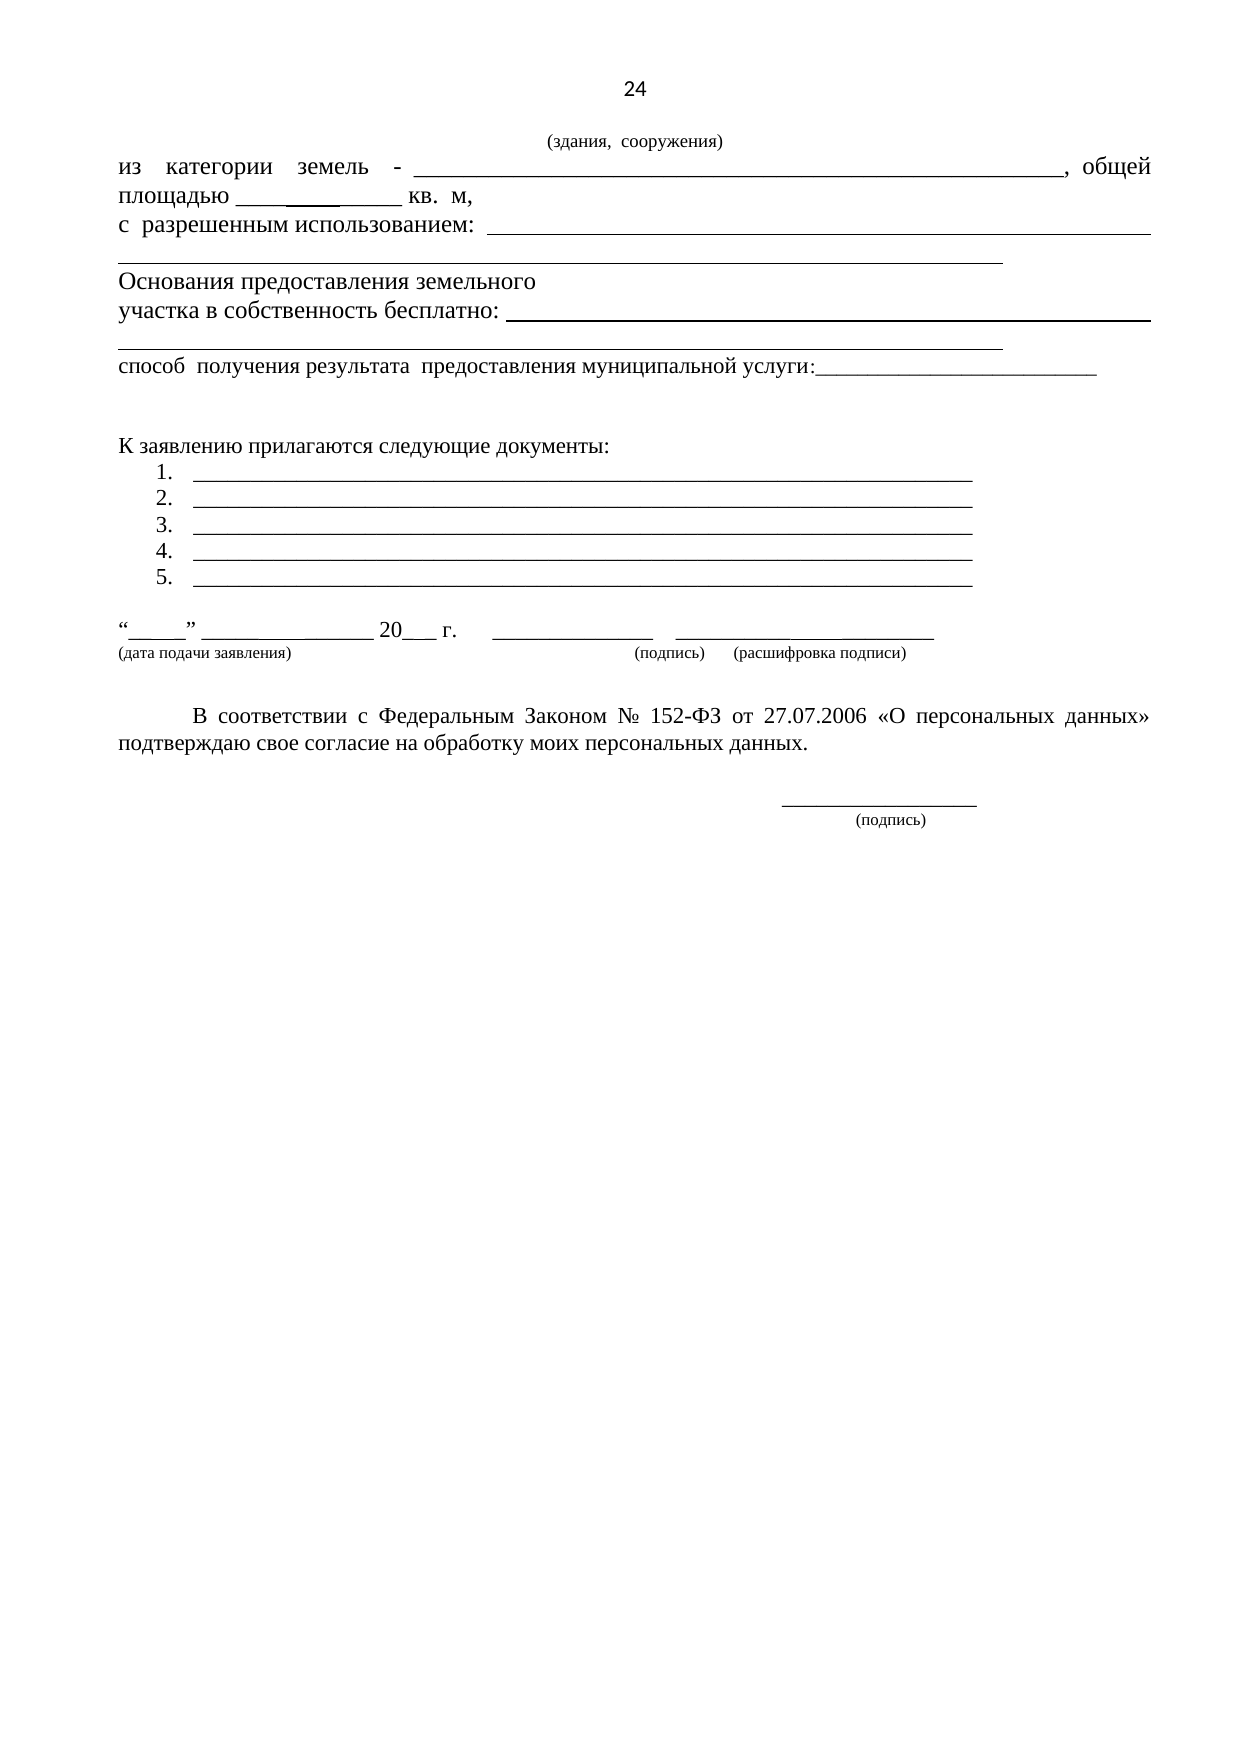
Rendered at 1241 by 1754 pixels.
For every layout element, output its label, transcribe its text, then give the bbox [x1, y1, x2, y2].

text (подпись) [118, 809, 1152, 843]
text из категории земель - ____________________________________________________, общей площадью ____ _____ кв. м, [118, 151, 1152, 209]
text (здания, сооружения) [118, 130, 1152, 151]
text “__ _” _____ ______ 20_ _ г. ______________ __________ ________ [118, 616, 1152, 642]
text К заявлению прилагаются следующие документы: [118, 432, 1152, 458]
text _________________ [782, 783, 1152, 809]
text В соответствии с Федеральным Законом № 152-ФЗ от 27.07.2006 «О персональных данных» подтверждаю свое согласие на обработку моих персональных данных. [118, 702, 1152, 755]
list ____________________________________________________________________ [156, 484, 1152, 511]
text способ получения результата предоставления муниципальной услуги:___________________________ [118, 353, 1152, 379]
list ____________________________________________________________________ [156, 511, 1152, 537]
text участка в собственность бесплатно: [118, 295, 1152, 353]
list ____________________________________________________________________ [156, 537, 1152, 563]
text Основания предоставления земельного [118, 266, 1152, 295]
list ____________________________________________________________________ [156, 458, 1152, 484]
text (дата подачи заявления) (подпись) (расшифровка подписи) [118, 642, 1152, 676]
list ____________________________________________________________________ [156, 563, 1152, 590]
text с разрешенным использованием: [118, 209, 1152, 266]
